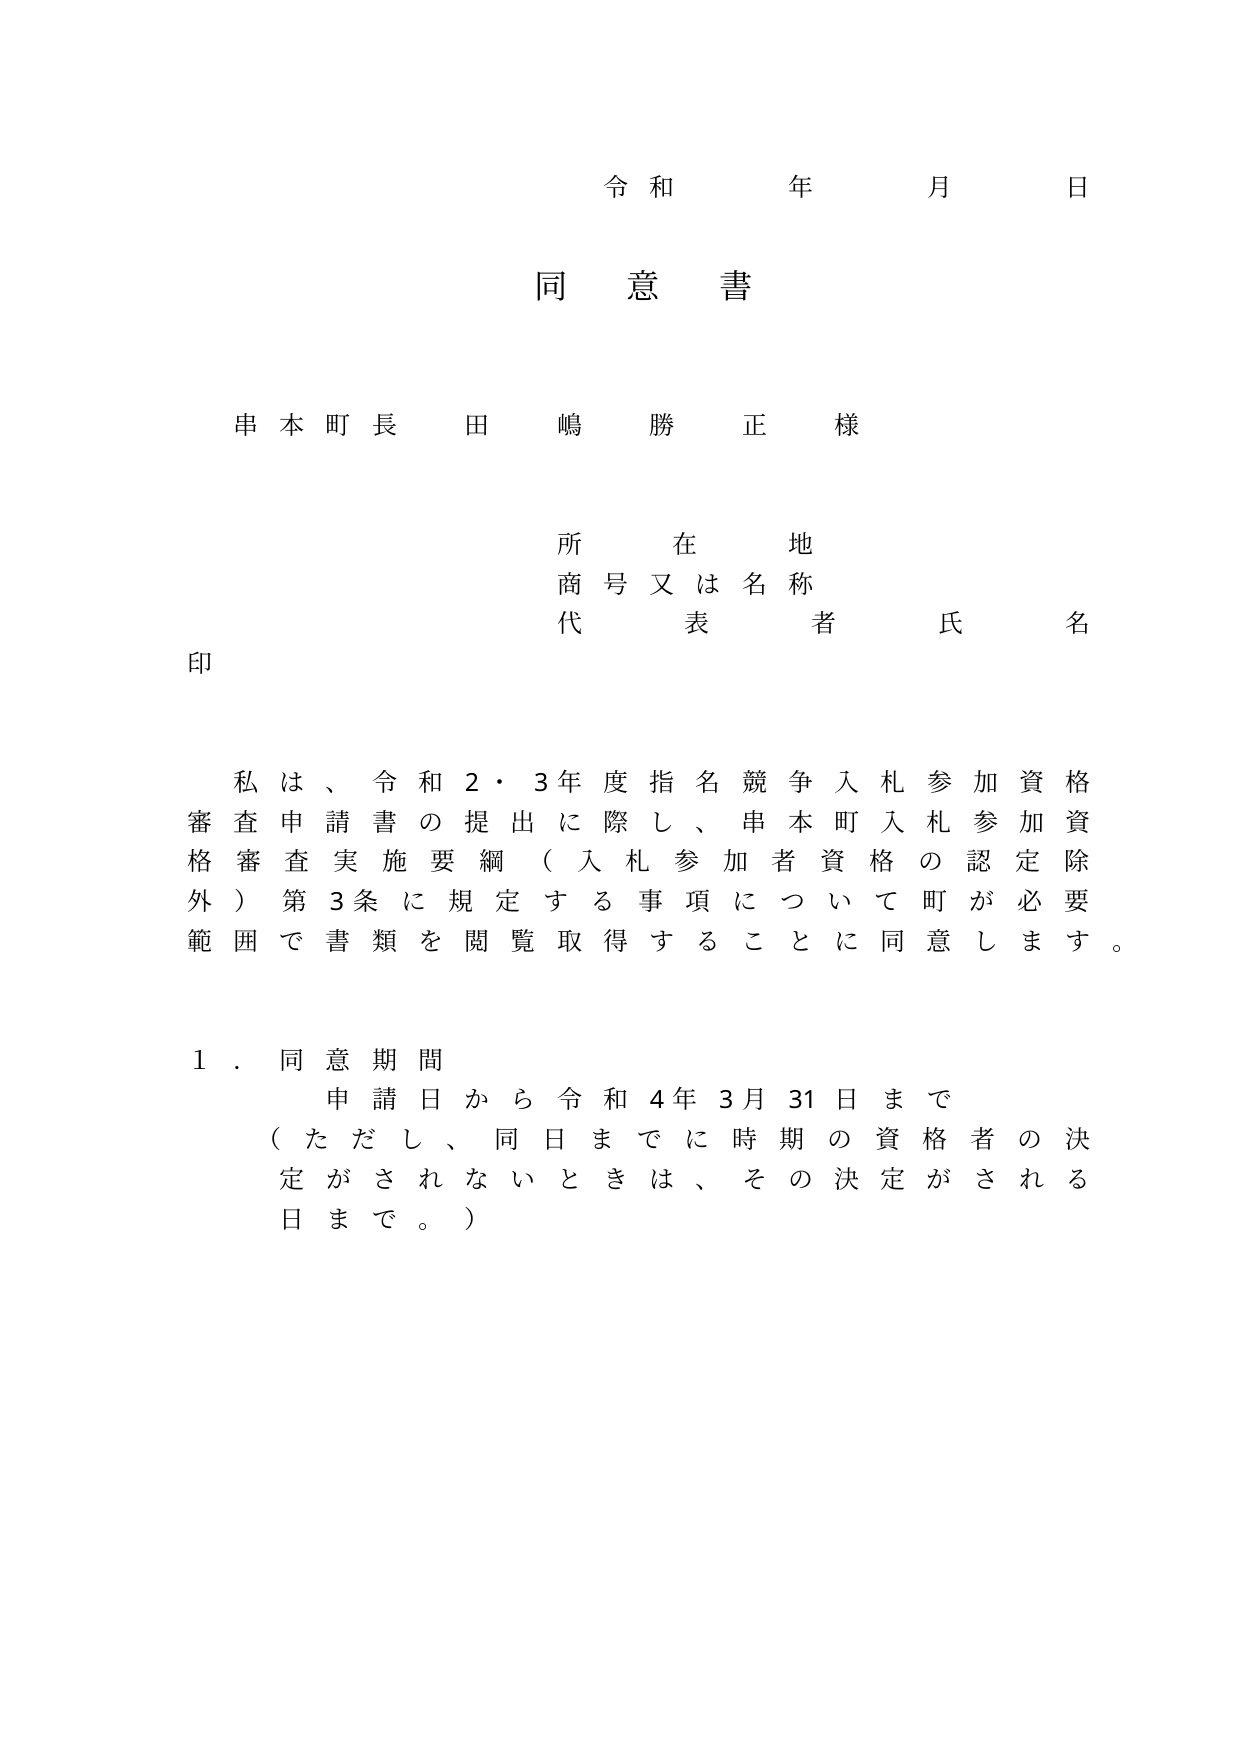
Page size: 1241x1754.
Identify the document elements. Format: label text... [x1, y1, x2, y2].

text １．同意期間 [187, 1039, 1112, 1078]
text 令和 年 月 日 [187, 166, 1112, 205]
text 串本町長 田 嶋 勝 正 様 [187, 404, 1112, 443]
text 私は、令和2・3年度指名競争入札参加資格審査申請書の提出に際し、串本町入札参加資格審査実施要綱（入札参加者資格の認定除外）第3条に規定する事項について町が必要範囲で書類を閲覧取得することに同意します。 [187, 761, 1112, 959]
text 所 在 地 [187, 523, 1112, 562]
text 申請日から令和4年3月31日まで [187, 1078, 1112, 1118]
text 同 意 書 [187, 245, 1112, 324]
text 代表者氏名 印 [187, 602, 1112, 681]
text 商号又は名称 [187, 562, 1112, 602]
text （ただし、同日までに時期の資格者の決定がされないときは、その決定がされる日まで。） [240, 1118, 1112, 1237]
